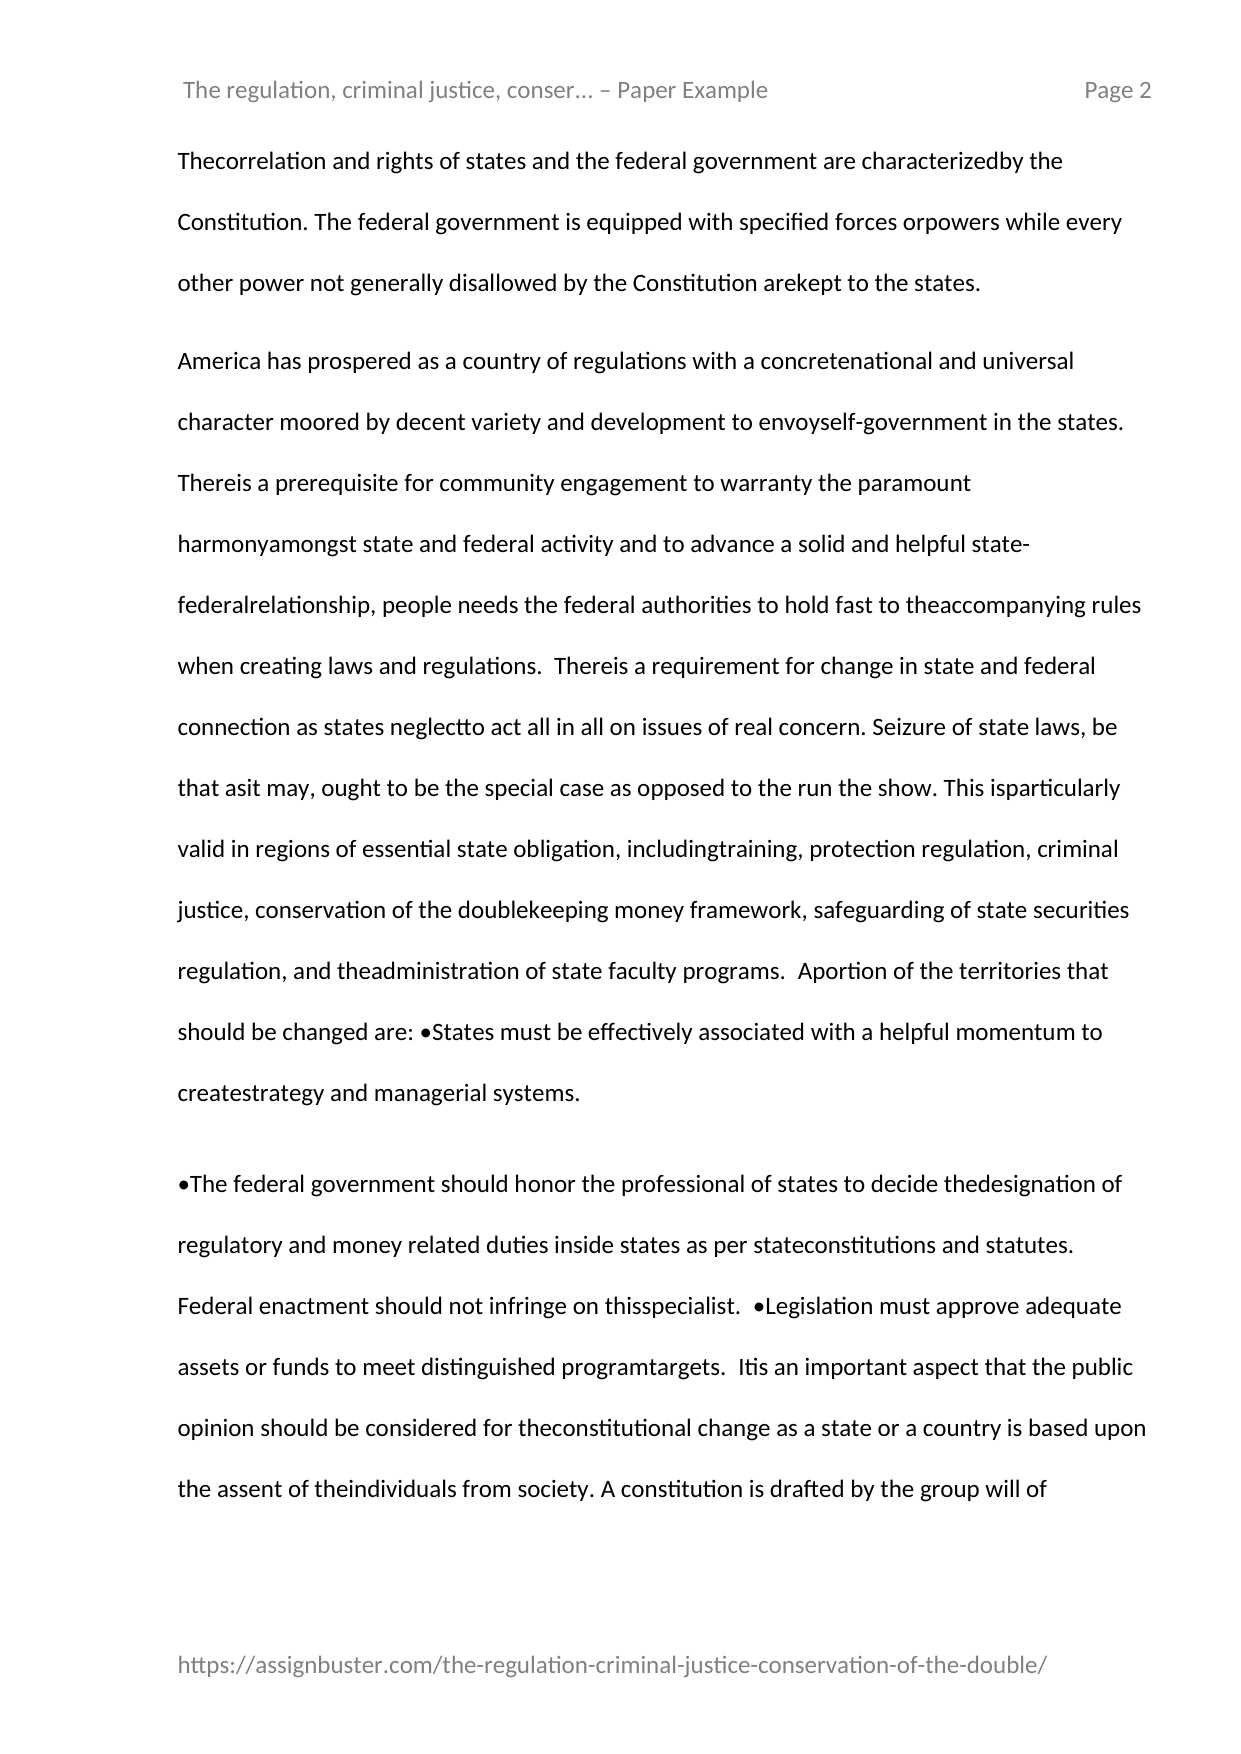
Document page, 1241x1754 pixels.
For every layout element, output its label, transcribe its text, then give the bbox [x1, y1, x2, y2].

text America has prospered as a country of regulations with a concretenational and universal character moored by decent variety and development to envoyself-government in the states. Thereis a prerequisite for community engagement to warranty the paramount harmonyamongst state and federal activity and to advance a solid and helpful state-federalrelationship, people needs the federal authorities to hold fast to theaccompanying rules when creating laws and regulations. Thereis a requirement for change in state and federal connection as states neglectto act all in all on issues of real concern. Seizure of state laws, be that asit may, ought to be the special case as opposed to the run the show. This isparticularly valid in regions of essential state obligation, includingtraining, protection regulation, criminal justice, conservation of the doublekeeping money framework, safeguarding of state securities regulation, and theadministration of state faculty programs. Aportion of the territories that should be changed are: •States must be effectively associated with a helpful momentum to createstrategy and managerial systems. [177, 345, 1152, 1108]
text Thecorrelation and rights of states and the federal government are characterizedby the Constitution. The federal government is equipped with specified forces orpowers while every other power not generally disallowed by the Constitution arekept to the states. [177, 145, 1152, 298]
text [177, 1168, 1152, 1503]
